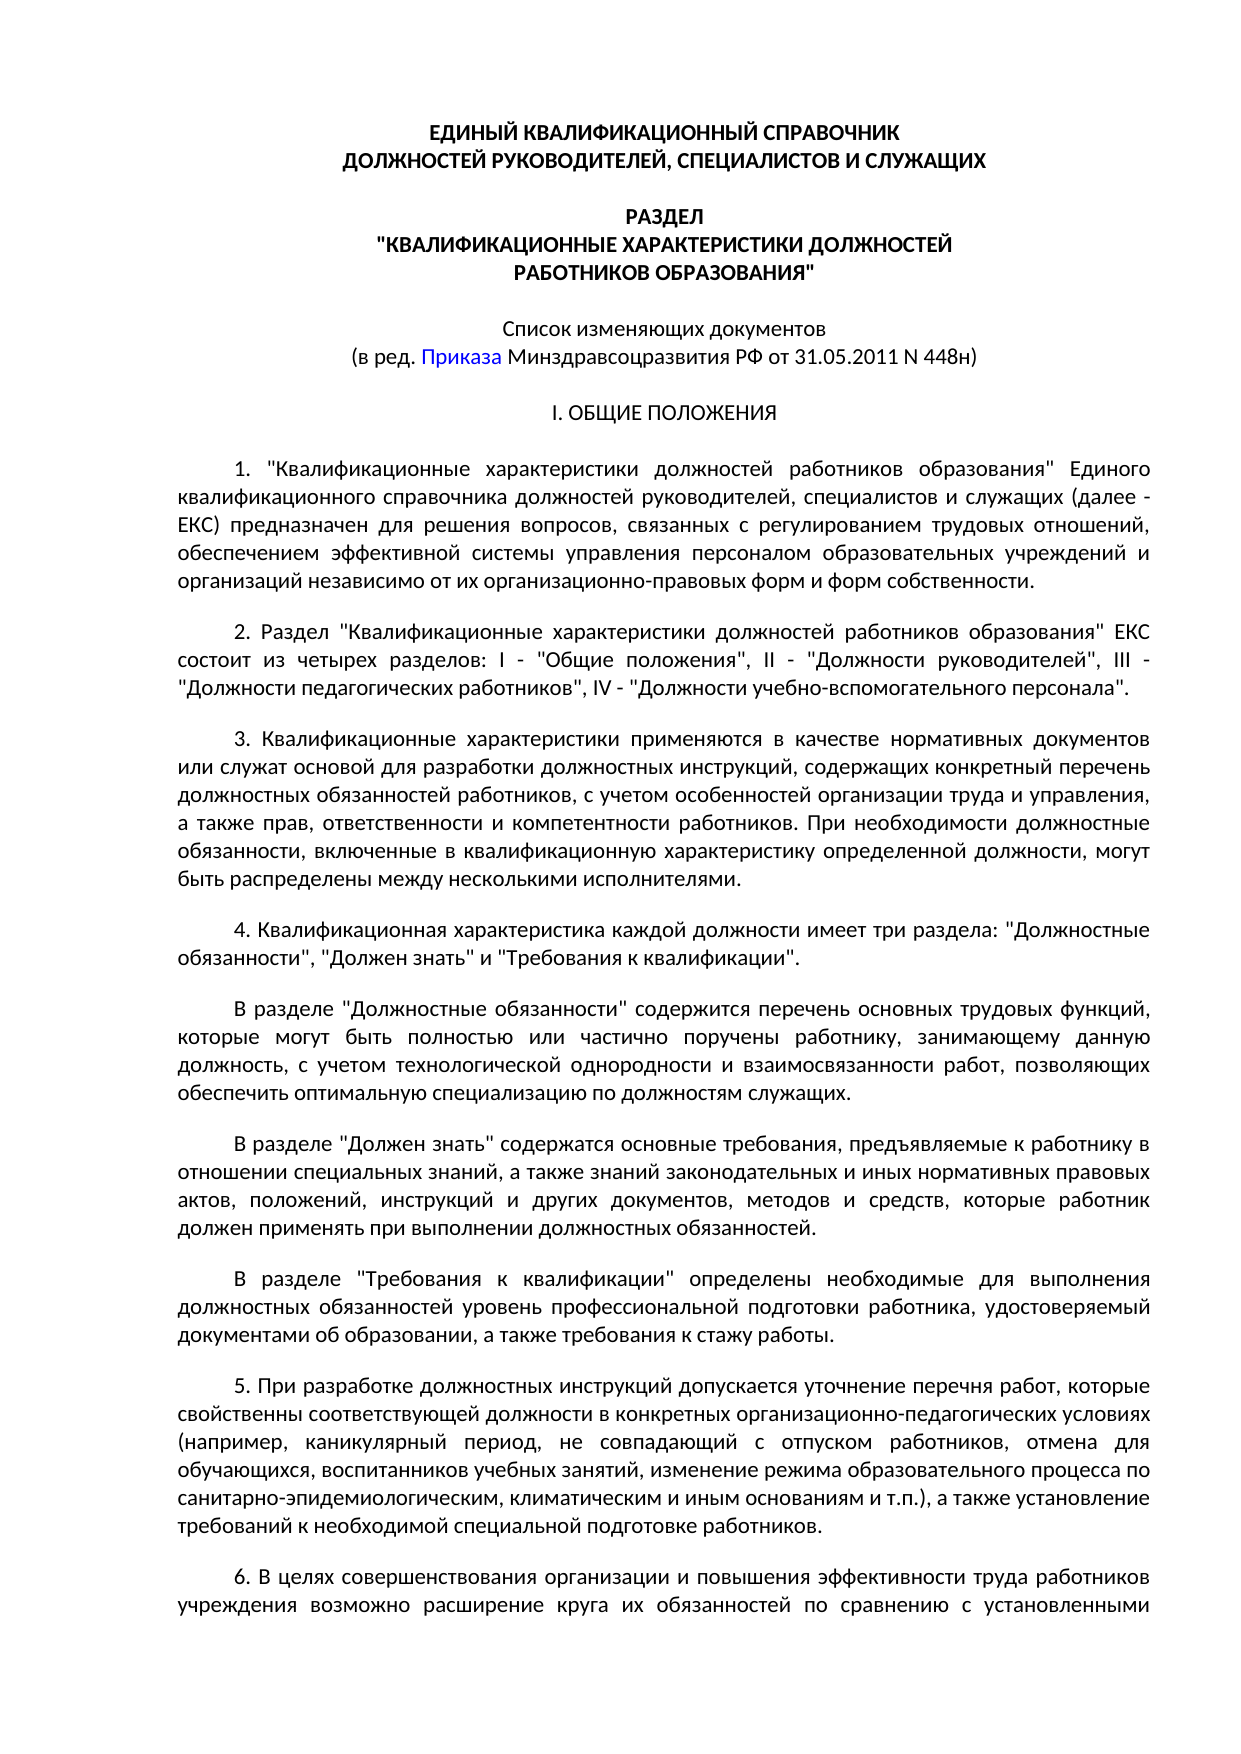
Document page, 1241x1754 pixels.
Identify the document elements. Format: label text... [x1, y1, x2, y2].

text 2. Раздел "Квалификационные характеристики должностей работников образования" ЕКС состоит из четырех разделов: I - "Общие положения", II - "Должности руководителей", III - "Должности педагогических работников", IV - "Должности учебно-вспомогательного персонала". [177, 617, 1152, 701]
text В разделе "Должен знать" содержатся основные требования, предъявляемые к работнику в отношении специальных знаний, а также знаний законодательных и иных нормативных правовых актов, положений, инструкций и других документов, методов и средств, которые работник должен применять при выполнении должностных обязанностей. [177, 1129, 1152, 1241]
title "КВАЛИФИКАЦИОННЫЕ ХАРАКТЕРИСТИКИ ДОЛЖНОСТЕЙ [177, 230, 1152, 258]
title ДОЛЖНОСТЕЙ РУКОВОДИТЕЛЕЙ, СПЕЦИАЛИСТОВ И СЛУЖАЩИХ [177, 146, 1152, 174]
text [177, 1562, 1152, 1618]
text 4. Квалификационная характеристика каждой должности имеет три раздела: "Должностные обязанности", "Должен знать" и "Требования к квалификации". [177, 915, 1152, 971]
text В разделе "Требования к квалификации" определены необходимые для выполнения должностных обязанностей уровень профессиональной подготовки работника, удостоверяемый документами об образовании, а также требования к стажу работы. [177, 1264, 1152, 1348]
title РАБОТНИКОВ ОБРАЗОВАНИЯ" [177, 258, 1152, 286]
text 1. "Квалификационные характеристики должностей работников образования" Единого квалификационного справочника должностей руководителей, специалистов и служащих (далее - ЕКС) предназначен для решения вопросов, связанных с регулированием трудовых отношений, обеспечением эффективной системы управления персоналом образовательных учреждений и организаций независимо от их организационно-правовых форм и форм собственности. [177, 454, 1152, 594]
title ЕДИНЫЙ КВАЛИФИКАЦИОННЫЙ СПРАВОЧНИК [177, 118, 1152, 146]
text В разделе "Должностные обязанности" содержится перечень основных трудовых функций, которые могут быть полностью или частично поручены работнику, занимающему данную должность, с учетом технологической однородности и взаимосвязанности работ, позволяющих обеспечить оптимальную специализацию по должностям служащих. [177, 994, 1152, 1106]
text 3. Квалификационные характеристики применяются в качестве нормативных документов или служат основой для разработки должностных инструкций, содержащих конкретный перечень должностных обязанностей работников, с учетом особенностей организации труда и управления, а также прав, ответственности и компетентности работников. При необходимости должностные обязанности, включенные в квалификационную характеристику определенной должности, могут быть распределены между несколькими исполнителями. [177, 724, 1152, 892]
text (в ред. Приказа Минздравсоцразвития РФ от 31.05.2011 N 448н) [177, 342, 1152, 370]
text 5. При разработке должностных инструкций допускается уточнение перечня работ, которые свойственны соответствующей должности в конкретных организационно-педагогических условиях (например, каникулярный период, не совпадающий с отпуском работников, отмена для обучающихся, воспитанников учебных занятий, изменение режима образовательного процесса по санитарно-эпидемиологическим, климатическим и иным основаниям и т.п.), а также установление требований к необходимой специальной подготовке работников. [177, 1371, 1152, 1539]
text Список изменяющих документов [177, 314, 1152, 342]
text I. ОБЩИЕ ПОЛОЖЕНИЯ [177, 398, 1152, 426]
title РАЗДЕЛ [177, 202, 1152, 230]
